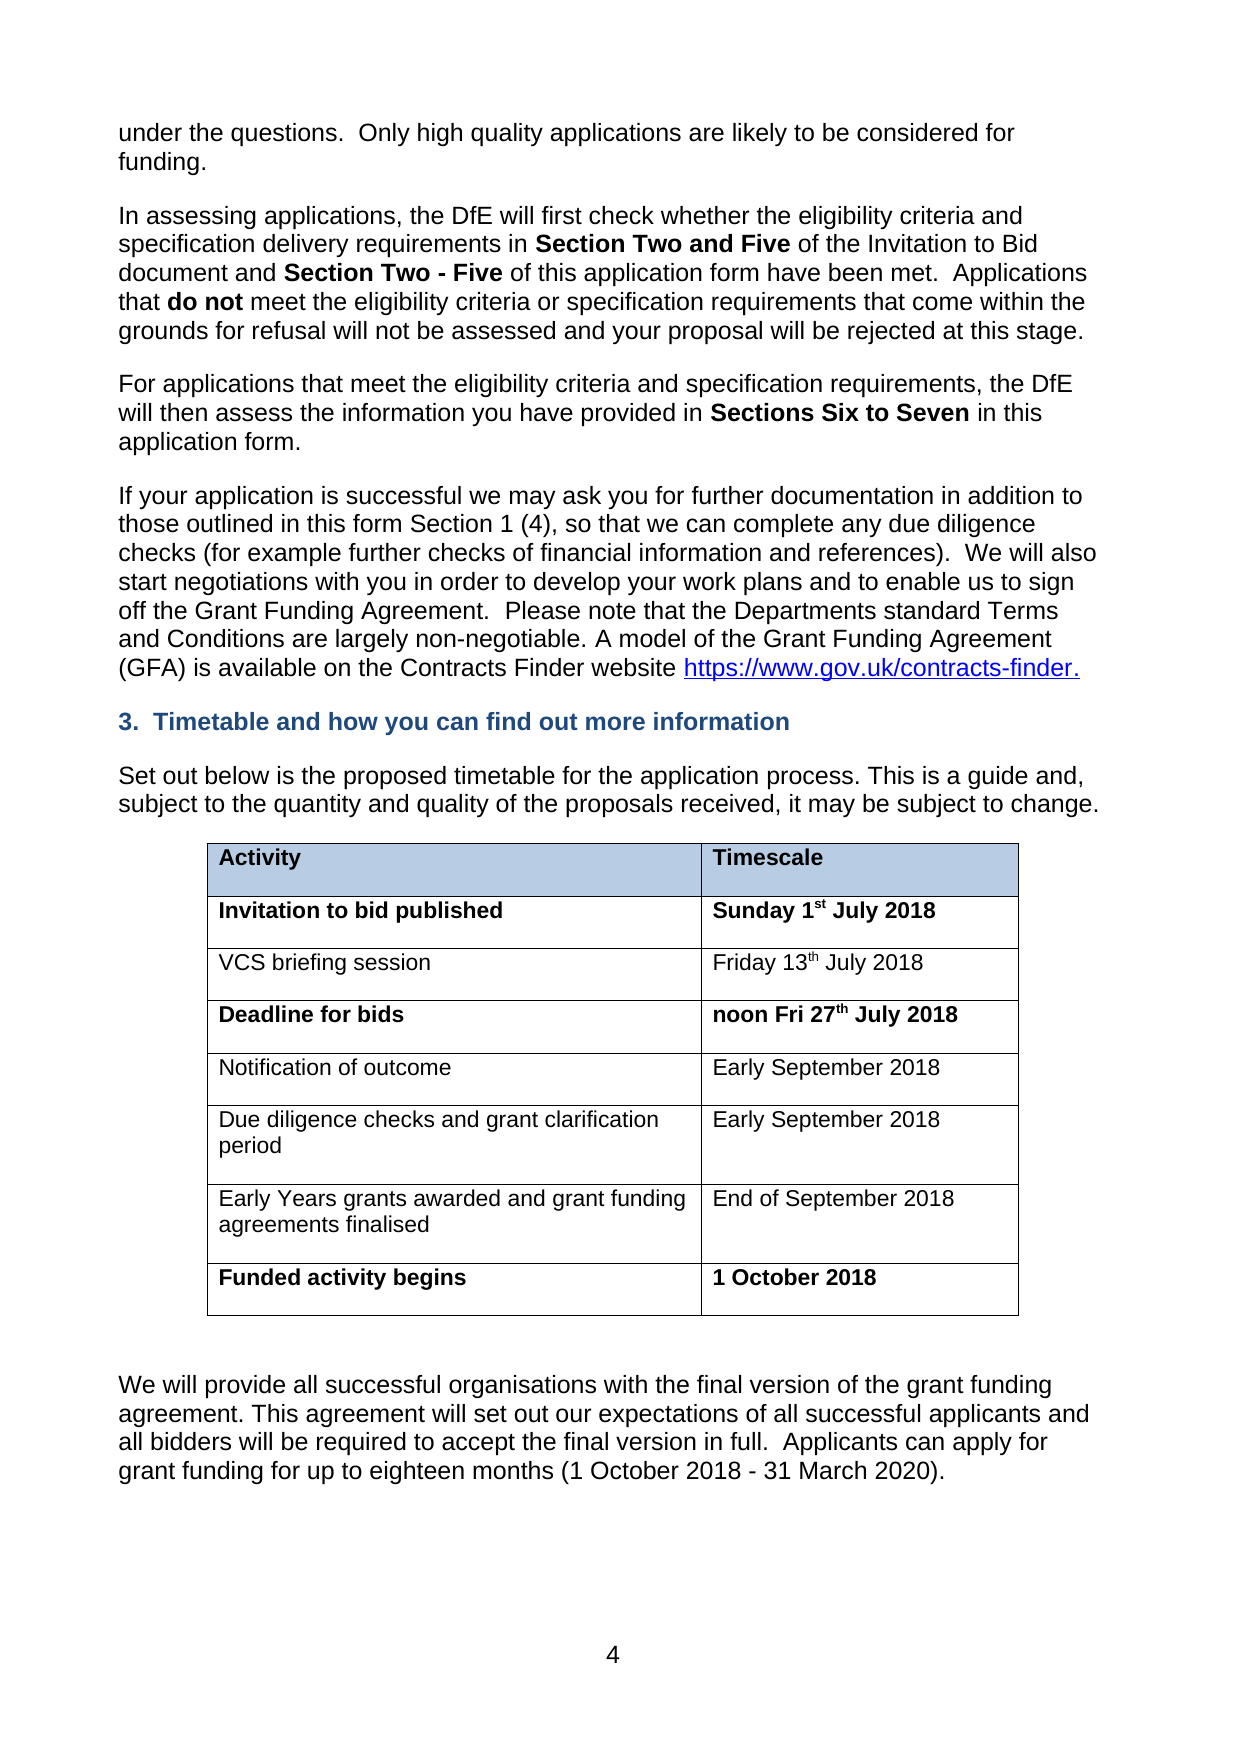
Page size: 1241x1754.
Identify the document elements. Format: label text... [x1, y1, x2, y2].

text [118, 118, 1107, 176]
table_header Activity [208, 844, 701, 896]
table_cell End of September 2018 [702, 1185, 1018, 1263]
text If your application is successful we may ask you for further documentation in addition to those outlined in this form Section 1 (4), so that we can complete any due diligence checks (for example further checks of financial information and references). We will also start negotiations with you in order to develop your work plans and to enable us to sign off the Grant Funding Agreement. Please note that the Departments standard Terms and Conditions are largely non-negotiable. A model of the Grant Funding Agreement (GFA) is available on the Contracts Finder website https://www.gov.uk/contracts-finder. [118, 481, 1107, 682]
table_cell noon Fri 27th July 2018 [702, 1001, 1018, 1053]
table_cell Early September 2018 [702, 1054, 1018, 1105]
table_cell Notification of outcome [208, 1054, 701, 1105]
text Set out below is the proposed timetable for the application process. This is a guide and, subject to the quantity and quality of the proposals received, it may be subject to change. [118, 761, 1107, 818]
table_header Timescale [702, 844, 1018, 896]
table_cell Deadline for bids [208, 1001, 701, 1053]
table_cell 1 October 2018 [702, 1264, 1018, 1315]
text For applications that meet the eligibility criteria and specification requirements, the DfE will then assess the information you have provided in Sections Six to Seven in this application form. [118, 369, 1107, 456]
text We will provide all successful organisations with the final version of the grant funding agreement. This agreement will set out our expectations of all successful applicants and all bidders will be required to accept the final version in full. Applicants can apply for grant funding for up to eighteen months (1 October 2018 - 31 March 2020). [118, 1370, 1107, 1485]
text 3. Timetable and how you can find out more information [118, 707, 1107, 736]
table_cell Invitation to bid published [208, 897, 701, 948]
table_cell Sunday 1st July 2018 [702, 897, 1018, 948]
table_cell Early Years grants awarded and grant funding agreements finalised [208, 1185, 701, 1263]
table_cell Early September 2018 [702, 1106, 1018, 1184]
table_cell Funded activity begins [208, 1264, 701, 1315]
table_cell Friday 13th July 2018 [702, 949, 1018, 1000]
table_cell Due diligence checks and grant clarification period [208, 1106, 701, 1184]
table_cell VCS briefing session [208, 949, 701, 1000]
text In assessing applications, the DfE will first check whether the eligibility criteria and specification delivery requirements in Section Two and Five of the Invitation to Bid document and Section Two - Five of this application form have been met. Applications that do not meet the eligibility criteria or specification requirements that come within the grounds for refusal will not be assessed and your proposal will be rejected at this stage. [118, 201, 1107, 344]
